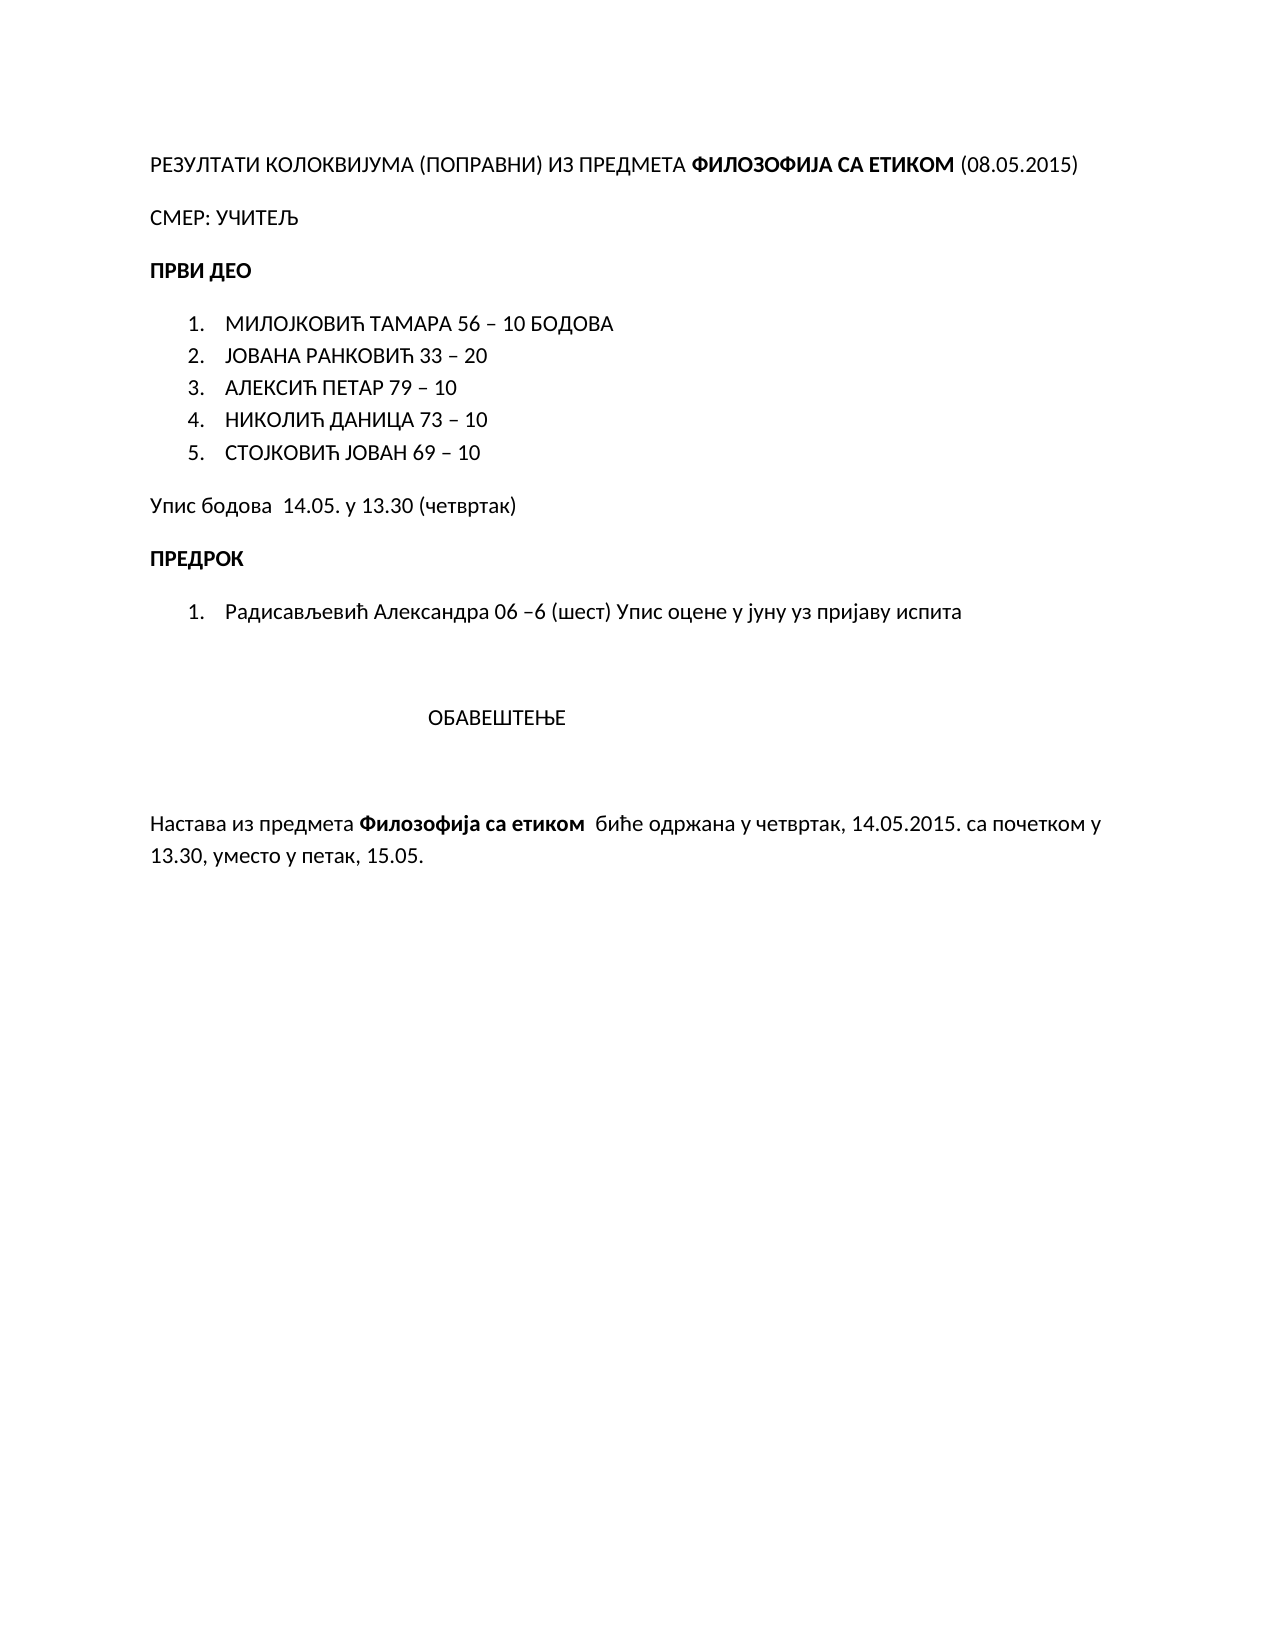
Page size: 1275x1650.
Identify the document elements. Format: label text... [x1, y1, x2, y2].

list Радисављевић Александра 06 –6 (шест) Упис оцене у јуну уз пријаву испита [187, 597, 1125, 625]
text РЕЗУЛТАТИ КОЛОКВИЈУМА (ПОПРАВНИ) ИЗ ПРЕДМЕТА ФИЛОЗОФИЈА СА ЕТИКОМ (08.05.2015) [150, 150, 1125, 178]
list НИКОЛИЋ ДАНИЦА 73 – 10 [187, 406, 1125, 434]
list ЈОВАНА РАНКОВИЋ 33 – 20 [187, 341, 1125, 369]
text ОБАВЕШТЕЊЕ [150, 703, 1125, 731]
list МИЛОЈКОВИЋ ТАМАРА 56 – 10 БОДОВА [187, 309, 1125, 337]
list СТОЈКОВИЋ ЈОВАН 69 – 10 [187, 438, 1125, 466]
text Настава из предмета Филозофија са етиком биће одржана у четвртак, 14.05.2015. са почетком у 13.30, уместо у петак, 15.05. [150, 809, 1125, 869]
text ПРВИ ДЕО [150, 256, 1125, 284]
text ПРЕДРОК [150, 544, 1125, 572]
text СМЕР: УЧИТЕЉ [150, 203, 1125, 231]
text Упис бодова 14.05. у 13.30 (четвртак) [150, 491, 1125, 519]
list АЛЕКСИЋ ПЕТАР 79 – 10 [187, 373, 1125, 401]
